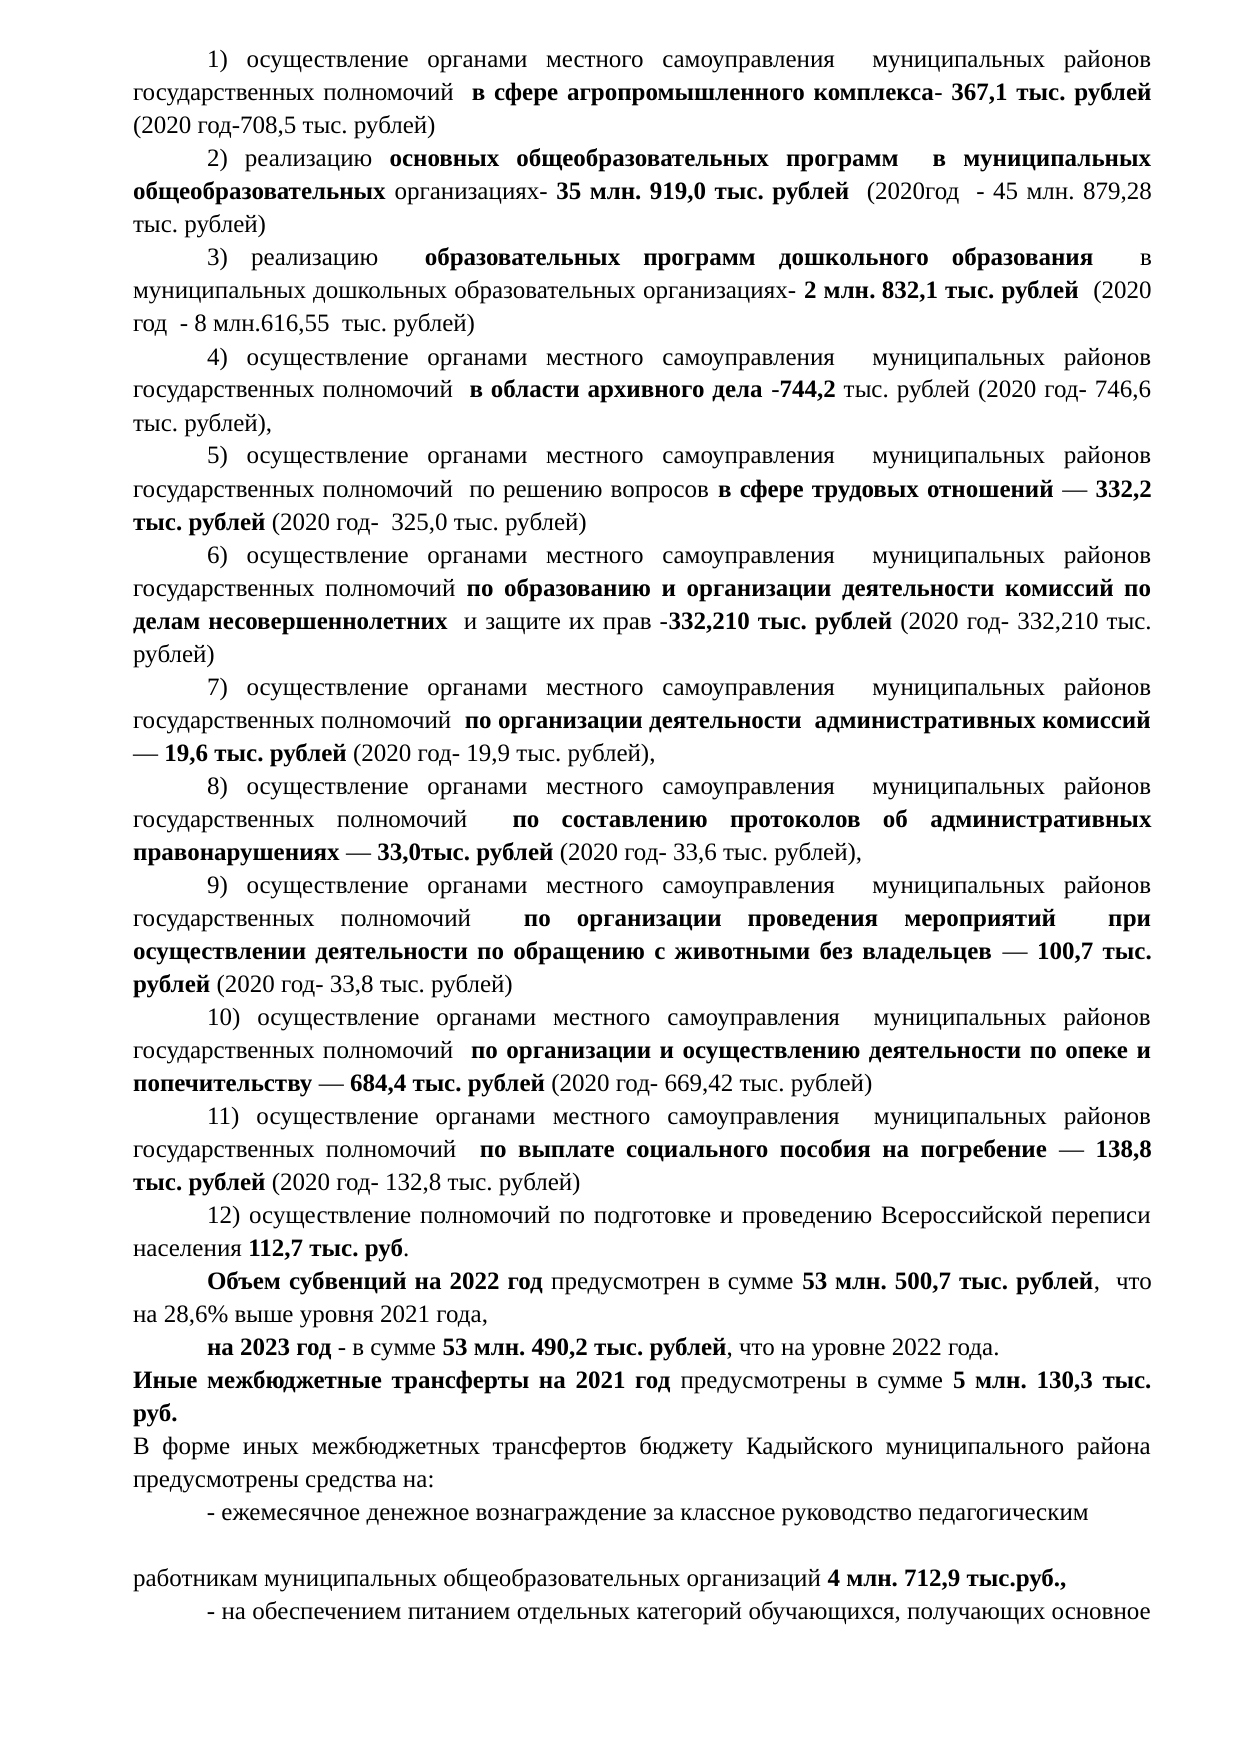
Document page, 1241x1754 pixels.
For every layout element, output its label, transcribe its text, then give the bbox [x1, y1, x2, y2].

text 3) реализацию образовательных программ дошкольного образования в муниципальных дошкольных образовательных организациях- 2 млн. 832,1 тыс. рублей (2020 год - 8 млн.616,55 тыс. рублей) [133, 242, 1152, 337]
text работникам муниципальных общеобразовательных организаций 4 млн. 712,9 тыс.руб., [133, 1563, 1152, 1592]
text 6) осуществление органами местного самоуправления муниципальных районов государственных полномочий по образованию и организации деятельности комиссий по делам несовершеннолетних и защите их прав -332,210 тыс. рублей (2020 год- 332,210 тыс. рублей) [133, 540, 1152, 667]
text 1) осуществление органами местного самоуправления муниципальных районов государственных полномочий в сфере агропромышленного комплекса- 367,1 тыс. рублей (2020 год-708,5 тыс. рублей) [133, 44, 1152, 139]
text 11) осуществление органами местного самоуправления муниципальных районов государственных полномочий по выплате социального пособия на погребение — 138,8 тыс. рублей (2020 год- 132,8 тыс. рублей) [133, 1101, 1152, 1196]
text на 2023 год - в сумме 53 млн. 490,2 тыс. рублей, что на уровне 2022 года. [133, 1332, 1152, 1361]
text 10) осуществление органами местного самоуправления муниципальных районов государственных полномочий по организации и осуществлению деятельности по опеке и попечительству — 684,4 тыс. рублей (2020 год- 669,42 тыс. рублей) [133, 1002, 1152, 1097]
text В форме иных межбюджетных трансфертов бюджету Кадыйского муниципального района предусмотрены средства на: [133, 1431, 1152, 1493]
text 7) осуществление органами местного самоуправления муниципальных районов государственных полномочий по организации деятельности административных комиссий — 19,6 тыс. рублей (2020 год- 19,9 тыс. рублей), [133, 672, 1152, 767]
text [133, 1596, 1152, 1625]
text 8) осуществление органами местного самоуправления муниципальных районов государственных полномочий по составлению протоколов об административных правонарушениях — 33,0тыс. рублей (2020 год- 33,6 тыс. рублей), [133, 771, 1152, 866]
text 12) осуществление полномочий по подготовке и проведению Всероссийской переписи населения 112,7 тыс. руб. [133, 1200, 1152, 1262]
text 2) реализацию основных общеобразовательных программ в муниципальных общеобразовательных организациях- 35 млн. 919,0 тыс. рублей (2020год - 45 млн. 879,28 тыс. рублей) [133, 143, 1152, 238]
text Объем субвенций на 2022 год предусмотрен в сумме 53 млн. 500,7 тыс. рублей, что на 28,6% выше уровня 2021 года, [133, 1266, 1152, 1328]
text - ежемесячное денежное вознаграждение за классное руководство педагогическим [133, 1497, 1152, 1526]
text Иные межбюджетные трансферты на 2021 год предусмотрены в сумме 5 млн. 130,3 тыс. руб. [133, 1365, 1152, 1427]
text 4) осуществление органами местного самоуправления муниципальных районов государственных полномочий в области архивного дела -744,2 тыс. рублей (2020 год- 746,6 тыс. рублей), [133, 342, 1152, 436]
text 5) осуществление органами местного самоуправления муниципальных районов государственных полномочий по решению вопросов в сфере трудовых отношений — 332,2 тыс. рублей (2020 год- 325,0 тыс. рублей) [133, 441, 1152, 535]
text 9) осуществление органами местного самоуправления муниципальных районов государственных полномочий по организации проведения мероприятий при осуществлении деятельности по обращению с животными без владельцев — 100,7 тыс. рублей (2020 год- 33,8 тыс. рублей) [133, 870, 1152, 998]
